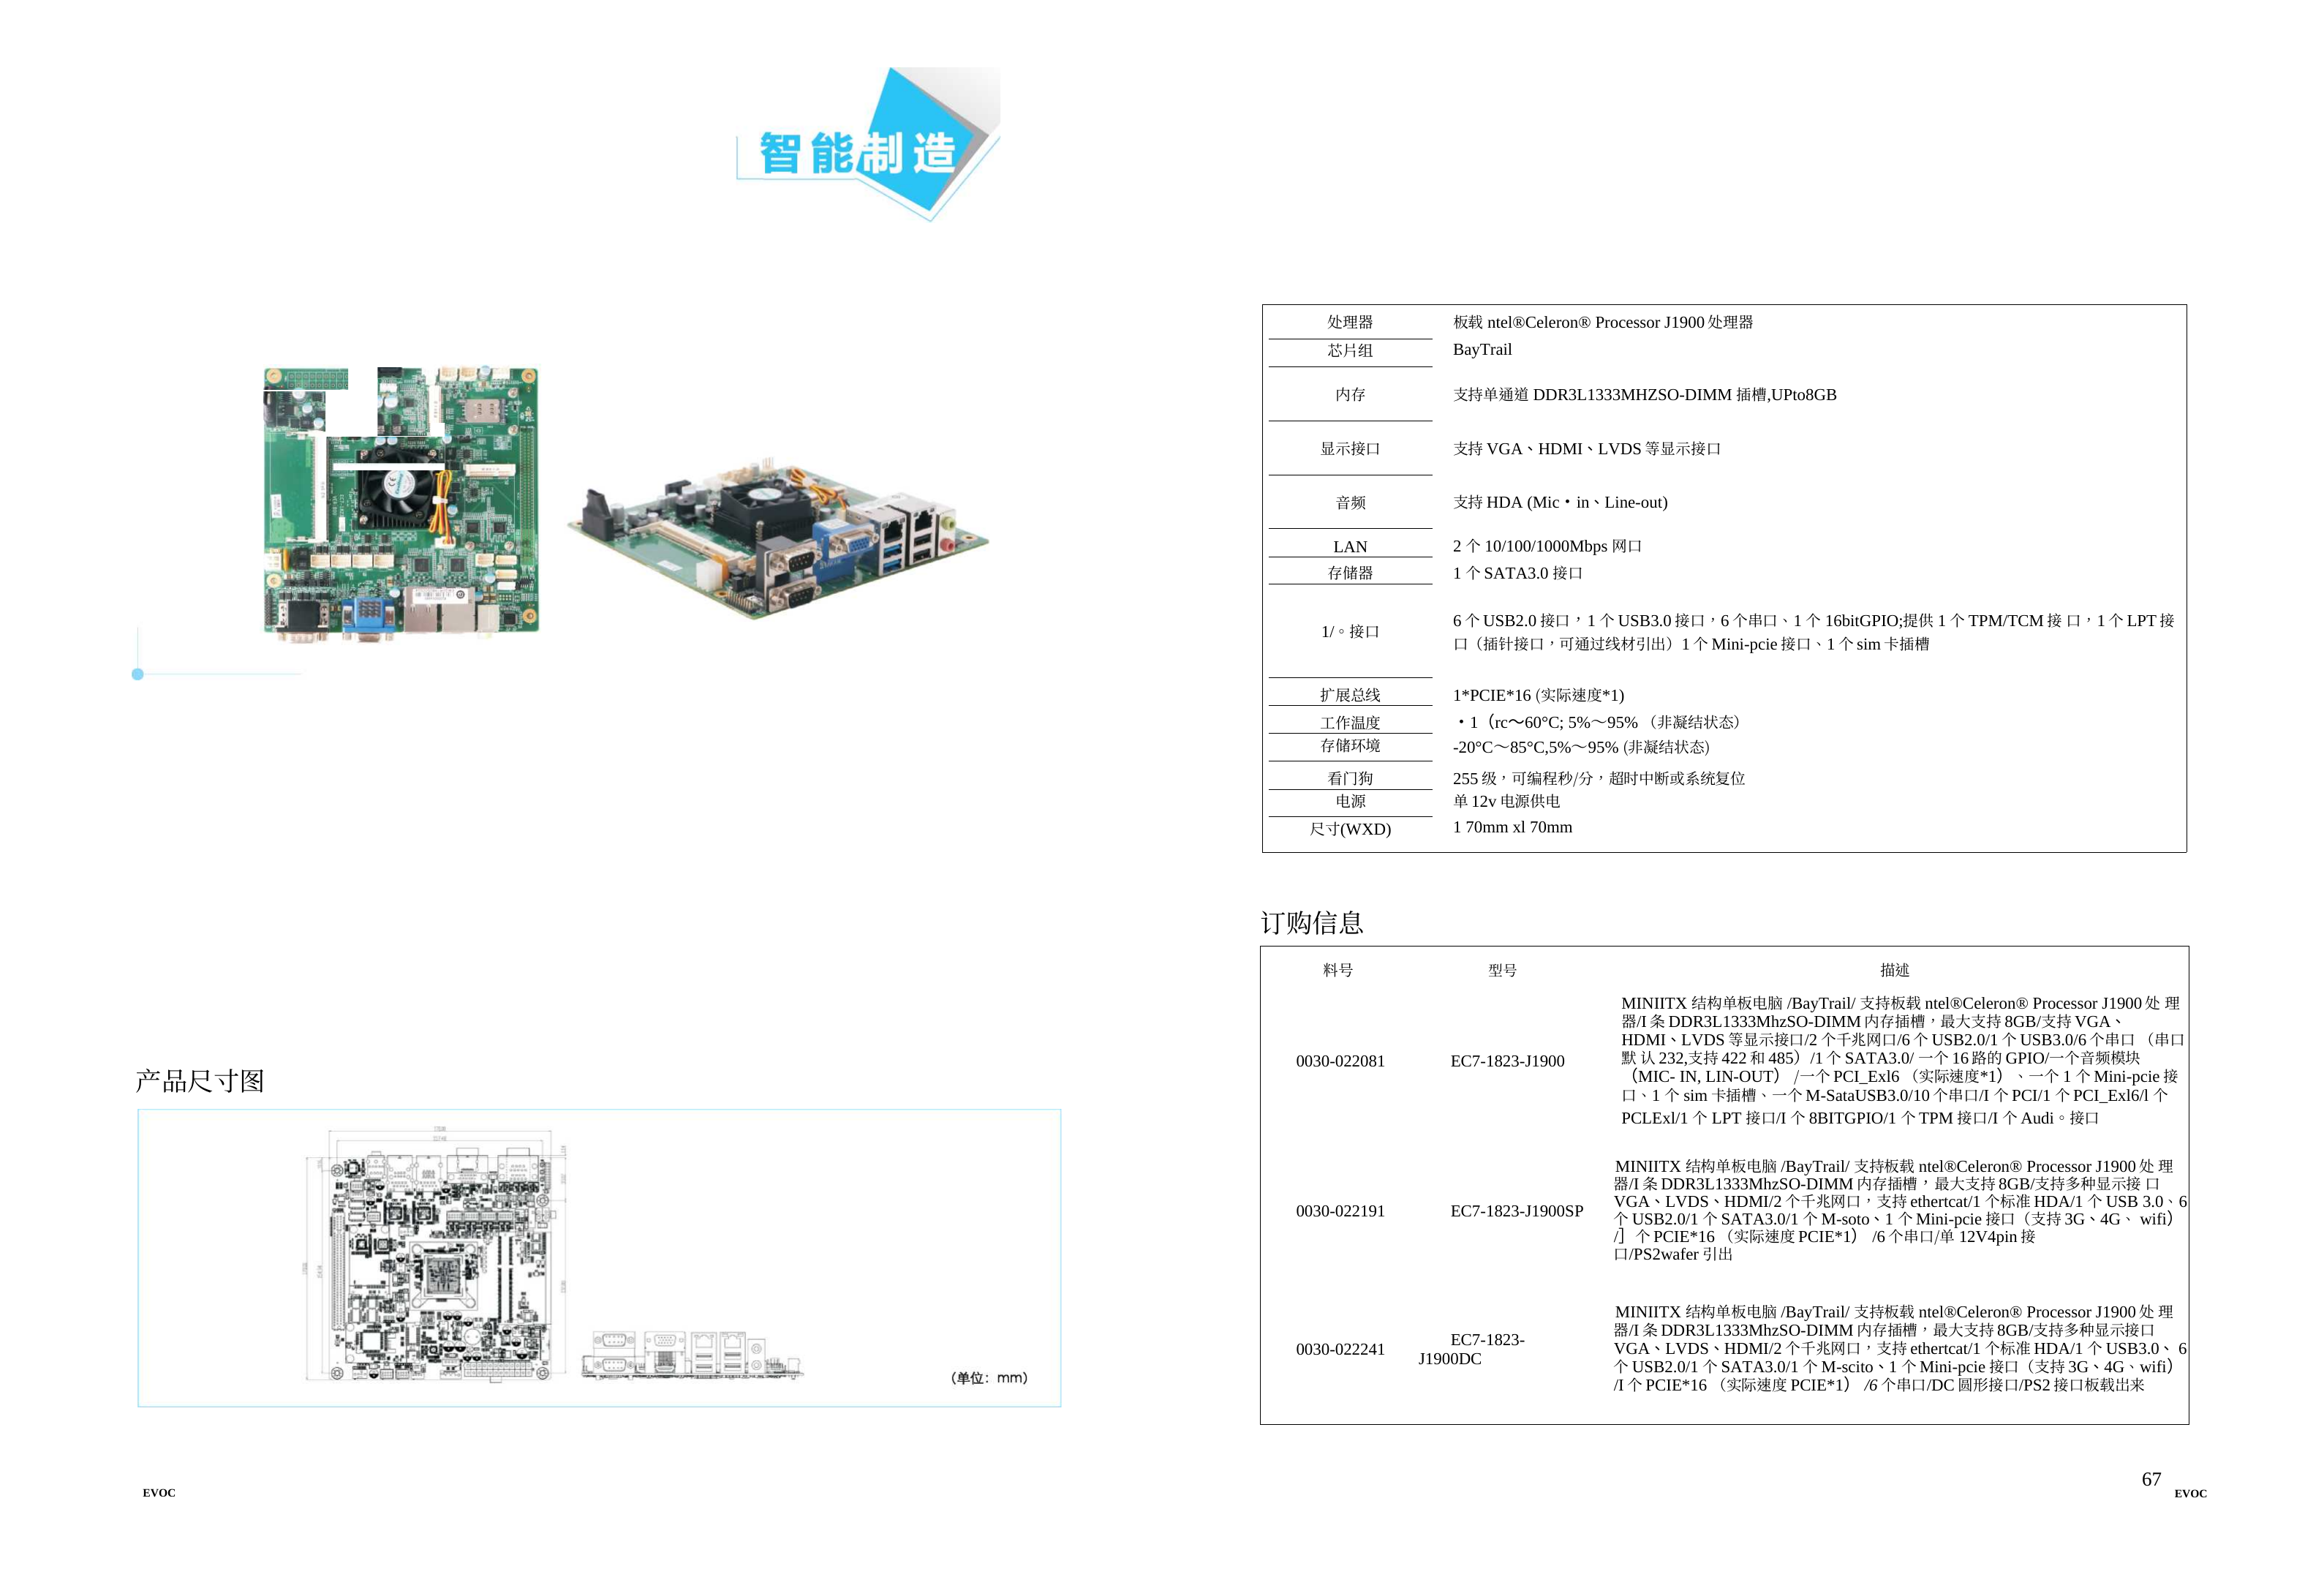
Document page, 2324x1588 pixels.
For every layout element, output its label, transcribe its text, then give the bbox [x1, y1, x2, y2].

table_cell 显示接口 [1269, 421, 1433, 474]
table_cell -20°C〜85°C,5%〜95% (非凝结状态) [1433, 733, 2187, 761]
text EVOC [2174, 1487, 2212, 1500]
table_cell MINIITX 结构单板电脑 /BayTrail/ 支持板载 ntel®Celeron® Processor J1900处 理器/I条DDR3L1333MhzSO-DIMM内存插槽，最大支持8GB/支持多种显示接 口VGA、LVDS、HDMI/2个千兆网口，支持ethertcat/1 个标准HDA/1 个USB 3.0、6个USB2.0/1 个SATA3.0/1 个M-soto、1 个Mini-pcie接口（支持3G、4G、 wifi） /］个PCIE*16 （实际速度PCIE*1） /6个串口/单 12V4pin接 口/PS2wafer 引出 [1595, 1142, 2189, 1280]
table_cell 芯片组 [1269, 339, 1433, 366]
table_cell 内存 [1269, 367, 1433, 420]
table_header 处理器 [1269, 311, 1433, 339]
table_cell EC7-1823-J1900DC [1411, 1280, 1595, 1418]
picture [131, 364, 990, 681]
table_cell 1*PCIE*16 (实际速度*1) [1433, 677, 2187, 705]
table_cell 电源 [1269, 790, 1433, 816]
table_cell 支持HDA (Mic・in、Line-out) [1433, 475, 2187, 528]
table_cell 1/。接口 [1269, 584, 1433, 677]
table_cell EC7-1823-J1900SP [1411, 1142, 1595, 1280]
table_cell EC7-1823-J1900 [1411, 980, 1595, 1142]
table_cell 支持VGA、HDMI、LVDS等显示接口 [1433, 421, 2187, 474]
table_cell 音频 [1269, 475, 1433, 528]
table_cell 2 个 10/100/1000Mbps 网口 [1433, 528, 2187, 557]
text EVOC [143, 1486, 181, 1499]
text 订购信息 [1260, 903, 1375, 941]
table_cell LAN [1269, 529, 1433, 557]
table_cell 1 70mm xl 70mm [1433, 816, 2187, 846]
table_cell 1 个SATA3.0 接口 [1433, 557, 2187, 584]
table_cell ・1（rc〜60°C; 5%〜95% （非凝结状态） [1433, 705, 2187, 733]
text 67 [2142, 1467, 2168, 1490]
picture [137, 1109, 1062, 1407]
table_cell 存储器 [1269, 557, 1433, 584]
table_cell 尺寸(WXD) [1269, 817, 1433, 846]
table_cell 扩展总线 [1269, 678, 1433, 705]
table_cell 0030-022241 [1267, 1280, 1410, 1418]
table_cell 单12v电源供电 [1433, 789, 2187, 816]
table_cell BayTrail [1433, 339, 2187, 366]
table_cell MINIITX 结构单板电脑 /BayTrail/ 支持板载 ntel®Celeron® Processor J1900处 理器/I条DDR3L1333MhzSO-DIMM内存插槽，最大支持8GB/支持多种显示接口 VGA、LVDS、HDMI/2个千兆网口，支持ethertcat/1 个标准HDA/1 个USB3.0、 6个USB2.0/1 个SATA3.0/1 个M-scito、1 个Mini-pcie接口（支持3G、4G、wifi） /I个PCIE*16 （实际速度PCIE*1） /6个串口/DC圆形接口/PS2接口板载岀来 [1595, 1280, 2189, 1418]
text 产品尺寸图 [136, 1061, 275, 1099]
table_cell 支持单通道 DDR3L1333MHZSO-DIMM 插槽,UPto8GB [1433, 366, 2187, 420]
table_cell 看门狗 [1269, 761, 1433, 789]
table_header 描述 [1595, 952, 2189, 980]
table_cell 6个USB2.0接口，1 个USB3.0接口，6个串口、1 个 16bitGPIO;提供 1 个TPM/TCM接 口，1个LPT接口（插针接口，可通过线材引出）1个Mini-pcie接口、1个sim卡插槽 [1433, 584, 2187, 677]
table_cell 工作温度 [1269, 706, 1433, 733]
table_cell MINIITX 结构单板电脑 /BayTrail/ 支持板载 ntel®Celeron® Processor J1900处 理器/I条DDR3L1333MhzSO-DIMM内存插槽，最大支持8GB/支持VGA、 HDMI、LVDS等显示接口/2个千兆网口/6个USB2.0/1个USB3.0/6个串口 （串口默 认232,支持422和485）/1个SATA3.0/ 一个16路的GPIO/一个音频模块（MIC- IN, LIN-OUT） /一个PCI_Exl6 （实际速度*1）、一个 1 个Mini-pcie接口、1 个 sim卡插槽、一个M-SataUSB3.0/10个串口/I 个PCI/1 个PCI_Exl6/l 个 PCLExl/1 个 LPT 接口/I 个8BITGPIO/1 个TPM 接口/I 个Audi。接口 [1595, 980, 2189, 1142]
table_header 料号 [1267, 952, 1410, 980]
picture [736, 67, 1001, 223]
table_cell 0030-022191 [1267, 1142, 1410, 1280]
table_cell 0030-022081 [1267, 980, 1410, 1142]
table_header 型号 [1411, 952, 1595, 980]
table_cell 存储环境 [1269, 734, 1433, 761]
table_header 板载 ntel®Celeron® Processor J1900处理器 [1433, 311, 2187, 339]
table_cell 255级，可编程秒/分，超时中断或系统复位 [1433, 761, 2187, 789]
